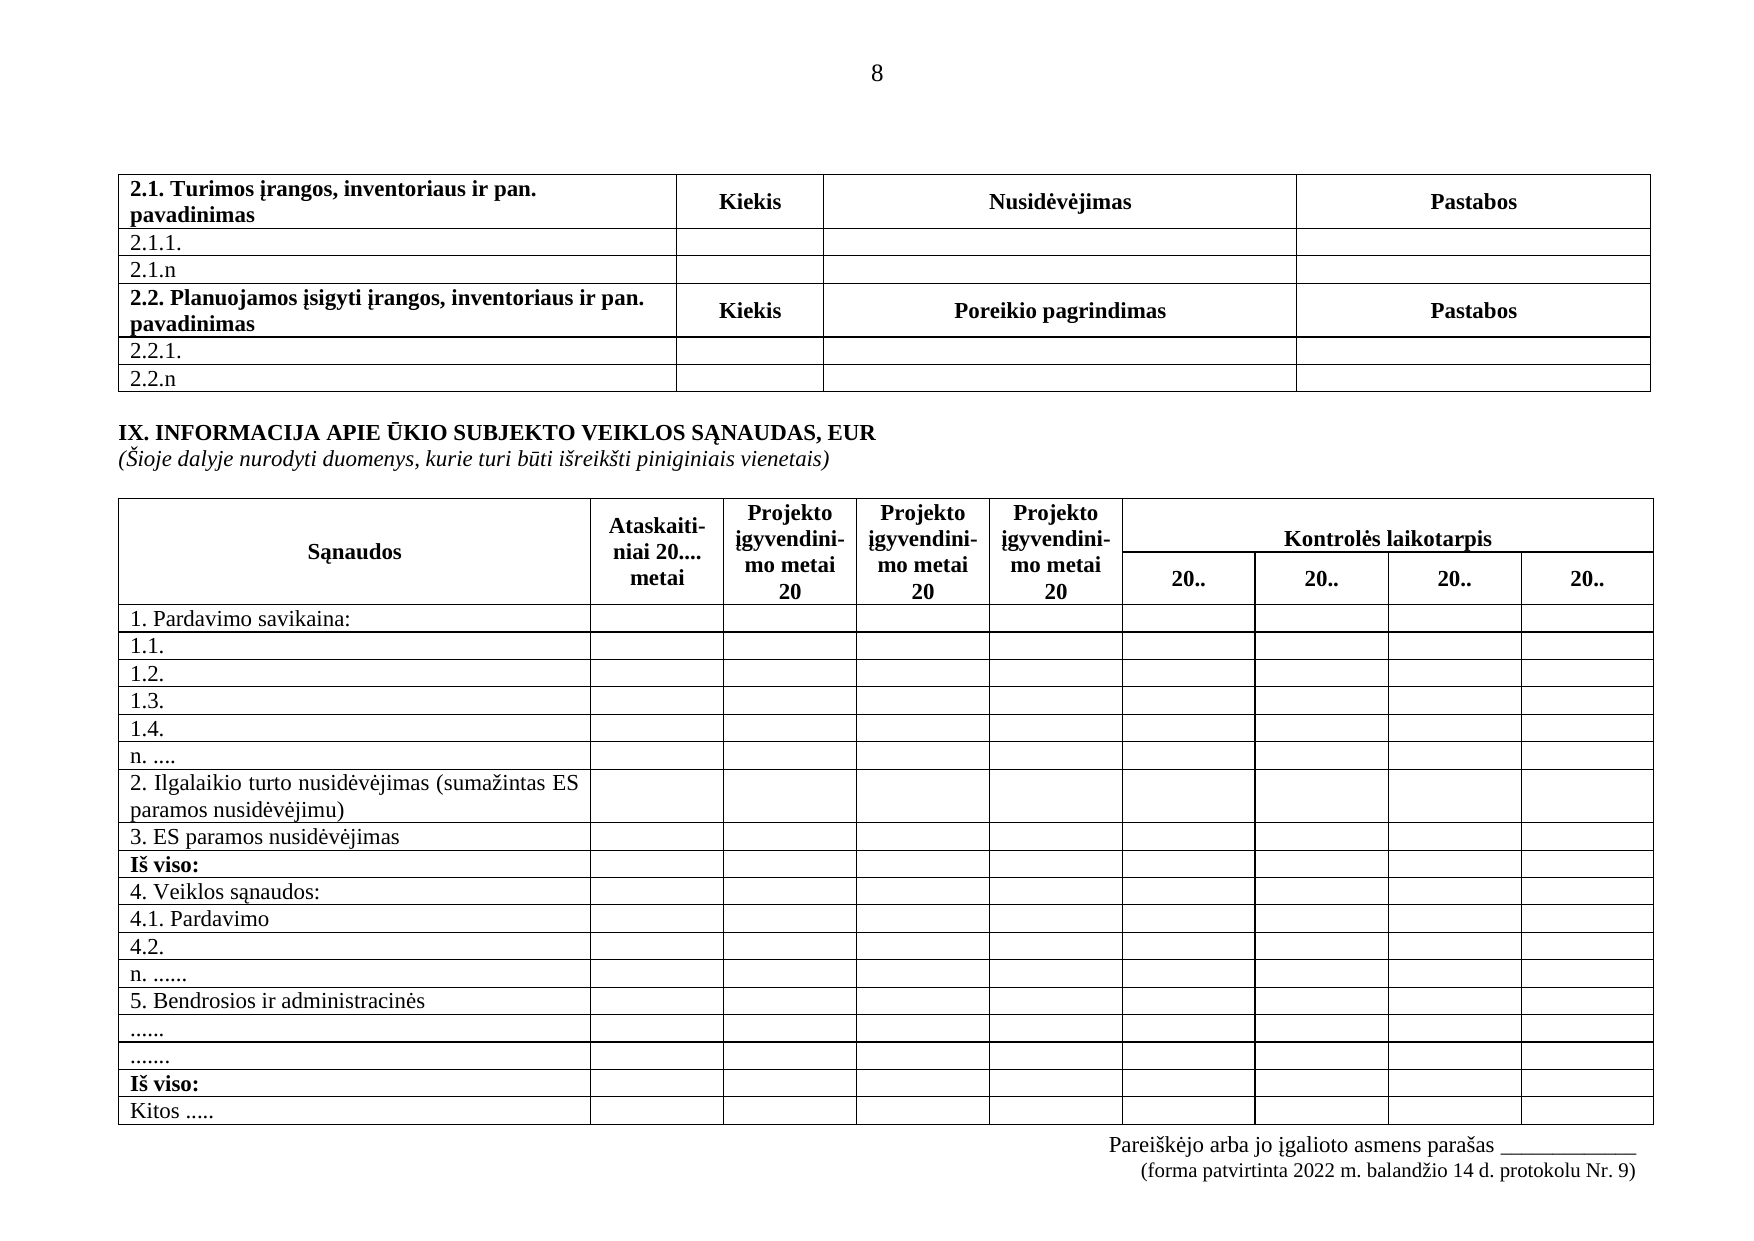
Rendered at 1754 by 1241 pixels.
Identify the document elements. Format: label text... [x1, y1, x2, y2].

table_cell 1. Pardavimo savikaina: [119, 605, 590, 631]
table_cell [1389, 878, 1521, 904]
table_cell [1522, 1097, 1653, 1123]
table_cell Kiekis [677, 284, 823, 336]
table_cell 4. Veiklos sąnaudos: [119, 878, 590, 904]
table_cell [1256, 878, 1388, 904]
table_cell [990, 633, 1122, 659]
table_cell [857, 823, 989, 849]
table_cell [677, 229, 823, 255]
table_cell [1522, 742, 1653, 768]
table_cell 4.1. Pardavimo [119, 905, 590, 932]
table_cell Pastabos [1297, 284, 1650, 336]
table_cell [1389, 633, 1521, 659]
table_cell [724, 605, 856, 631]
table_cell [724, 823, 856, 849]
table_cell [990, 823, 1122, 849]
table_header Projekto įgyvendini-mo metai 20 [857, 499, 989, 604]
table_cell [1522, 1015, 1653, 1041]
table_cell [1123, 770, 1254, 822]
table_cell [1256, 851, 1388, 877]
table_cell [591, 1015, 723, 1041]
table_cell [1256, 1043, 1388, 1069]
table_cell [990, 1015, 1122, 1041]
table_header Projekto įgyvendini-mo metai 20 [990, 499, 1122, 604]
table_header 2.1. Turimos įrangos, inventoriaus ir pan. pavadinimas [119, 175, 676, 228]
text IX. INFORMACIJA APIE ŪKIO SUBJEKTO VEIKLOS SĄNAUDAS, EUR [118, 418, 1636, 445]
table_cell [990, 1043, 1122, 1069]
table_cell [1389, 960, 1521, 987]
table_cell [1522, 660, 1653, 686]
table_cell [1522, 933, 1653, 959]
table_cell 1.4. [119, 715, 590, 741]
table_cell 20.. [1522, 553, 1653, 604]
table_cell [990, 605, 1122, 631]
table_cell [1389, 933, 1521, 959]
table_cell [1256, 905, 1388, 932]
table_cell [824, 229, 1296, 255]
table_cell [677, 256, 823, 283]
table_cell [591, 1070, 723, 1096]
table_cell [1389, 823, 1521, 849]
table_cell [1522, 770, 1653, 822]
table_cell [1389, 851, 1521, 877]
table_cell [857, 770, 989, 822]
table_cell [724, 878, 856, 904]
table_cell 1.1. [119, 633, 590, 659]
table_cell [591, 851, 723, 877]
table_cell [1389, 770, 1521, 822]
table_cell [990, 660, 1122, 686]
table_cell [591, 905, 723, 932]
table_cell [591, 933, 723, 959]
text (Šioje dalyje nurodyti duomenys, kurie turi būti išreikšti piniginiais vienetais) [118, 445, 1636, 471]
table_cell [677, 338, 823, 364]
table_cell [857, 1070, 989, 1096]
table_cell [724, 933, 856, 959]
table_cell [1123, 905, 1254, 932]
table_cell Poreikio pagrindimas [824, 284, 1296, 336]
table_cell [724, 1097, 856, 1123]
table_cell [591, 878, 723, 904]
table_cell 2. Ilgalaikio turto nusidėvėjimas (sumažintas ES paramos nusidėvėjimu) [119, 770, 590, 822]
table_cell [724, 633, 856, 659]
table_cell [1256, 1070, 1388, 1096]
table_cell [857, 660, 989, 686]
table_cell [1256, 988, 1388, 1014]
table_cell [990, 715, 1122, 741]
table_cell [591, 687, 723, 714]
table_cell [1522, 605, 1653, 631]
table_cell ...... [119, 1015, 590, 1041]
table_cell [591, 1043, 723, 1069]
table_cell [1522, 988, 1653, 1014]
table_cell [1256, 687, 1388, 714]
table_cell [990, 770, 1122, 822]
table_cell [824, 338, 1296, 364]
table_cell [990, 988, 1122, 1014]
table_cell [857, 742, 989, 768]
table_cell 3. ES paramos nusidėvėjimas [119, 823, 590, 849]
table_cell [857, 1097, 989, 1123]
table_cell [1297, 338, 1650, 364]
table_cell [1256, 933, 1388, 959]
table_cell [1256, 823, 1388, 849]
table_cell Iš viso: [119, 851, 590, 877]
table_header Projekto įgyvendini-mo metai 20 [724, 499, 856, 604]
table_cell [677, 365, 823, 391]
table_cell [591, 960, 723, 987]
table_header Kontrolės laikotarpis [1123, 499, 1653, 551]
table_cell [1389, 905, 1521, 932]
table_cell [1297, 365, 1650, 391]
table_cell [1256, 605, 1388, 631]
table_cell 2.1.n [119, 256, 676, 283]
table_cell [724, 1043, 856, 1069]
table_header Ataskaiti-niai 20.... metai [591, 499, 723, 604]
table_cell [724, 851, 856, 877]
table_cell [1522, 851, 1653, 877]
table_cell [1123, 1043, 1254, 1069]
table_cell [857, 905, 989, 932]
table_cell [857, 933, 989, 959]
table_cell [724, 715, 856, 741]
table_cell 20.. [1389, 553, 1521, 604]
table_cell 5. Bendrosios ir administracinės [119, 988, 590, 1014]
table_cell [724, 660, 856, 686]
table_cell [990, 905, 1122, 932]
table_header Sąnaudos [119, 499, 590, 604]
table_cell [1522, 960, 1653, 987]
table_cell [1123, 633, 1254, 659]
table_cell [990, 878, 1122, 904]
table_cell [1256, 1015, 1388, 1041]
table_cell 2.2.1. [119, 338, 676, 364]
table_cell Kitos ..... [119, 1097, 590, 1123]
table_cell [1389, 605, 1521, 631]
table_cell [1256, 715, 1388, 741]
table_header Nusidėvėjimas [824, 175, 1296, 228]
table_cell [1389, 988, 1521, 1014]
table_cell [591, 660, 723, 686]
table_cell ....... [119, 1043, 590, 1069]
table_cell 2.2.n [119, 365, 676, 391]
table_cell [1256, 1097, 1388, 1123]
table_cell [724, 1015, 856, 1041]
table_cell [1123, 851, 1254, 877]
table_cell [1522, 905, 1653, 932]
table_cell [724, 1070, 856, 1096]
table_cell [1522, 633, 1653, 659]
table_cell [1389, 1015, 1521, 1041]
table_cell [1123, 605, 1254, 631]
table_cell [990, 960, 1122, 987]
table_cell [1522, 715, 1653, 741]
table_cell [1389, 1070, 1521, 1096]
table_cell [1123, 988, 1254, 1014]
table_cell [591, 1097, 723, 1123]
table_cell [1522, 1043, 1653, 1069]
table_cell [857, 878, 989, 904]
table_cell [824, 256, 1296, 283]
table_cell [857, 1043, 989, 1069]
table_cell [1522, 878, 1653, 904]
table_cell [591, 715, 723, 741]
table_cell [1522, 1070, 1653, 1096]
table_cell [857, 960, 989, 987]
table_cell 1.3. [119, 687, 590, 714]
table_cell [724, 988, 856, 1014]
table_cell [1256, 770, 1388, 822]
table_cell [1123, 715, 1254, 741]
table_cell [857, 851, 989, 877]
table_cell 20.. [1256, 553, 1388, 604]
table_cell [824, 365, 1296, 391]
table_cell [1389, 1043, 1521, 1069]
table_cell [1123, 1015, 1254, 1041]
table_cell [1297, 256, 1650, 283]
table_cell [724, 742, 856, 768]
table_cell [857, 687, 989, 714]
table_cell [591, 605, 723, 631]
table_cell [1123, 960, 1254, 987]
table_cell [1123, 742, 1254, 768]
table_cell 20.. [1123, 553, 1254, 604]
table_cell [1123, 660, 1254, 686]
table_cell 2.2. Planuojamos įsigyti įrangos, inventoriaus ir pan. pavadinimas [119, 284, 676, 336]
table_cell 2.1.1. [119, 229, 676, 255]
table_cell [591, 988, 723, 1014]
table_cell [591, 770, 723, 822]
table_cell [857, 988, 989, 1014]
table_cell Iš viso: [119, 1070, 590, 1096]
table_cell [1389, 742, 1521, 768]
table_cell [1123, 687, 1254, 714]
table_cell [990, 933, 1122, 959]
table_cell [1256, 660, 1388, 686]
table_cell [990, 851, 1122, 877]
table_cell [990, 1097, 1122, 1123]
table_cell [591, 823, 723, 849]
table_cell [724, 770, 856, 822]
table_cell [1123, 1070, 1254, 1096]
table_cell [1256, 960, 1388, 987]
table_cell [990, 1070, 1122, 1096]
table_cell n. .... [119, 742, 590, 768]
table_header Kiekis [677, 175, 823, 228]
table_cell [724, 905, 856, 932]
table_cell [990, 687, 1122, 714]
table_cell [591, 633, 723, 659]
table_header Pastabos [1297, 175, 1650, 228]
table_cell [1123, 1097, 1254, 1123]
table_cell n. ...... [119, 960, 590, 987]
table_cell [724, 687, 856, 714]
table_cell [591, 742, 723, 768]
table_cell [1522, 687, 1653, 714]
table_cell [1256, 633, 1388, 659]
table_cell [857, 1015, 989, 1041]
table_cell [1123, 823, 1254, 849]
table_cell [857, 605, 989, 631]
table_cell [1389, 1097, 1521, 1123]
table_cell [857, 715, 989, 741]
table_cell [990, 742, 1122, 768]
table_cell [1389, 715, 1521, 741]
table_cell [1389, 660, 1521, 686]
table_cell [1123, 878, 1254, 904]
table_cell [724, 960, 856, 987]
table_cell [1256, 742, 1388, 768]
table_cell [1522, 823, 1653, 849]
table_cell [857, 633, 989, 659]
table_cell [1297, 229, 1650, 255]
table_cell [1123, 933, 1254, 959]
table_cell [1389, 687, 1521, 714]
table_cell 4.2. [119, 933, 590, 959]
table_cell 1.2. [119, 660, 590, 686]
